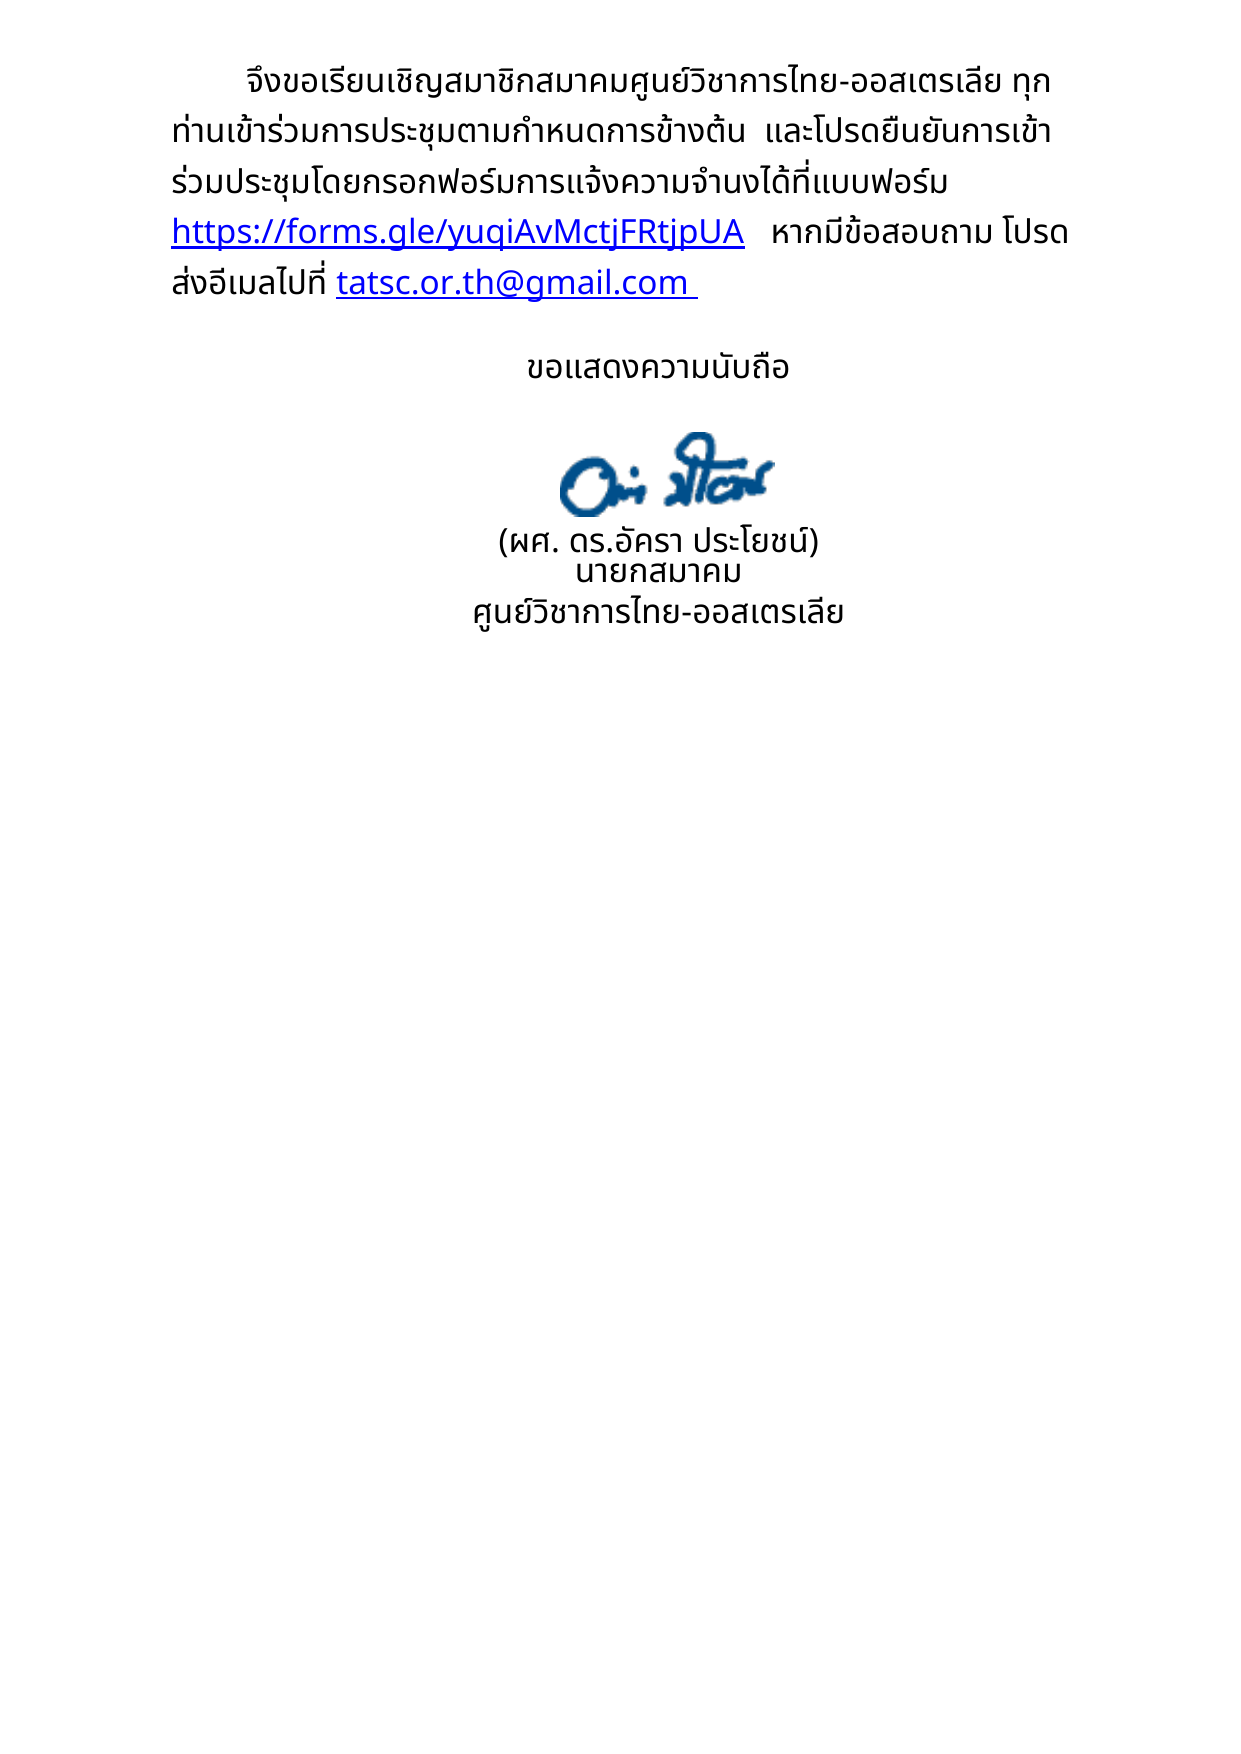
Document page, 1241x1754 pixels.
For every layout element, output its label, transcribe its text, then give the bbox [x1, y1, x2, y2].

text ขอแสดงความนับถือ [171, 343, 1146, 393]
text (ผศ. ดร.อัครา ประโยชน์) [171, 529, 1146, 559]
text ศูนย์วิชาการไทย-ออสเตรเลีย [171, 588, 1146, 638]
text จึงขอเรียนเชิญสมาชิกสมาคมศูนย์วิชาการไทย-ออสเตรเลีย ทุกท่านเข้าร่วมการประชุมตามกำหนดการข้างต้น และโปรดยืนยันการเข้าร่วมประชุมโดยกรอกฟอร์มการแจ้งความจำนงได้ที่แบบฟอร์ม https://forms.gle/yuqiAvMctjFRtjpUA หากมีข้อสอบถาม โปรดส่งอีเมลไปที่ tatsc.or.th@gmail.com [171, 57, 1098, 309]
text นายกสมาคม [171, 559, 1146, 588]
picture [560, 432, 775, 517]
